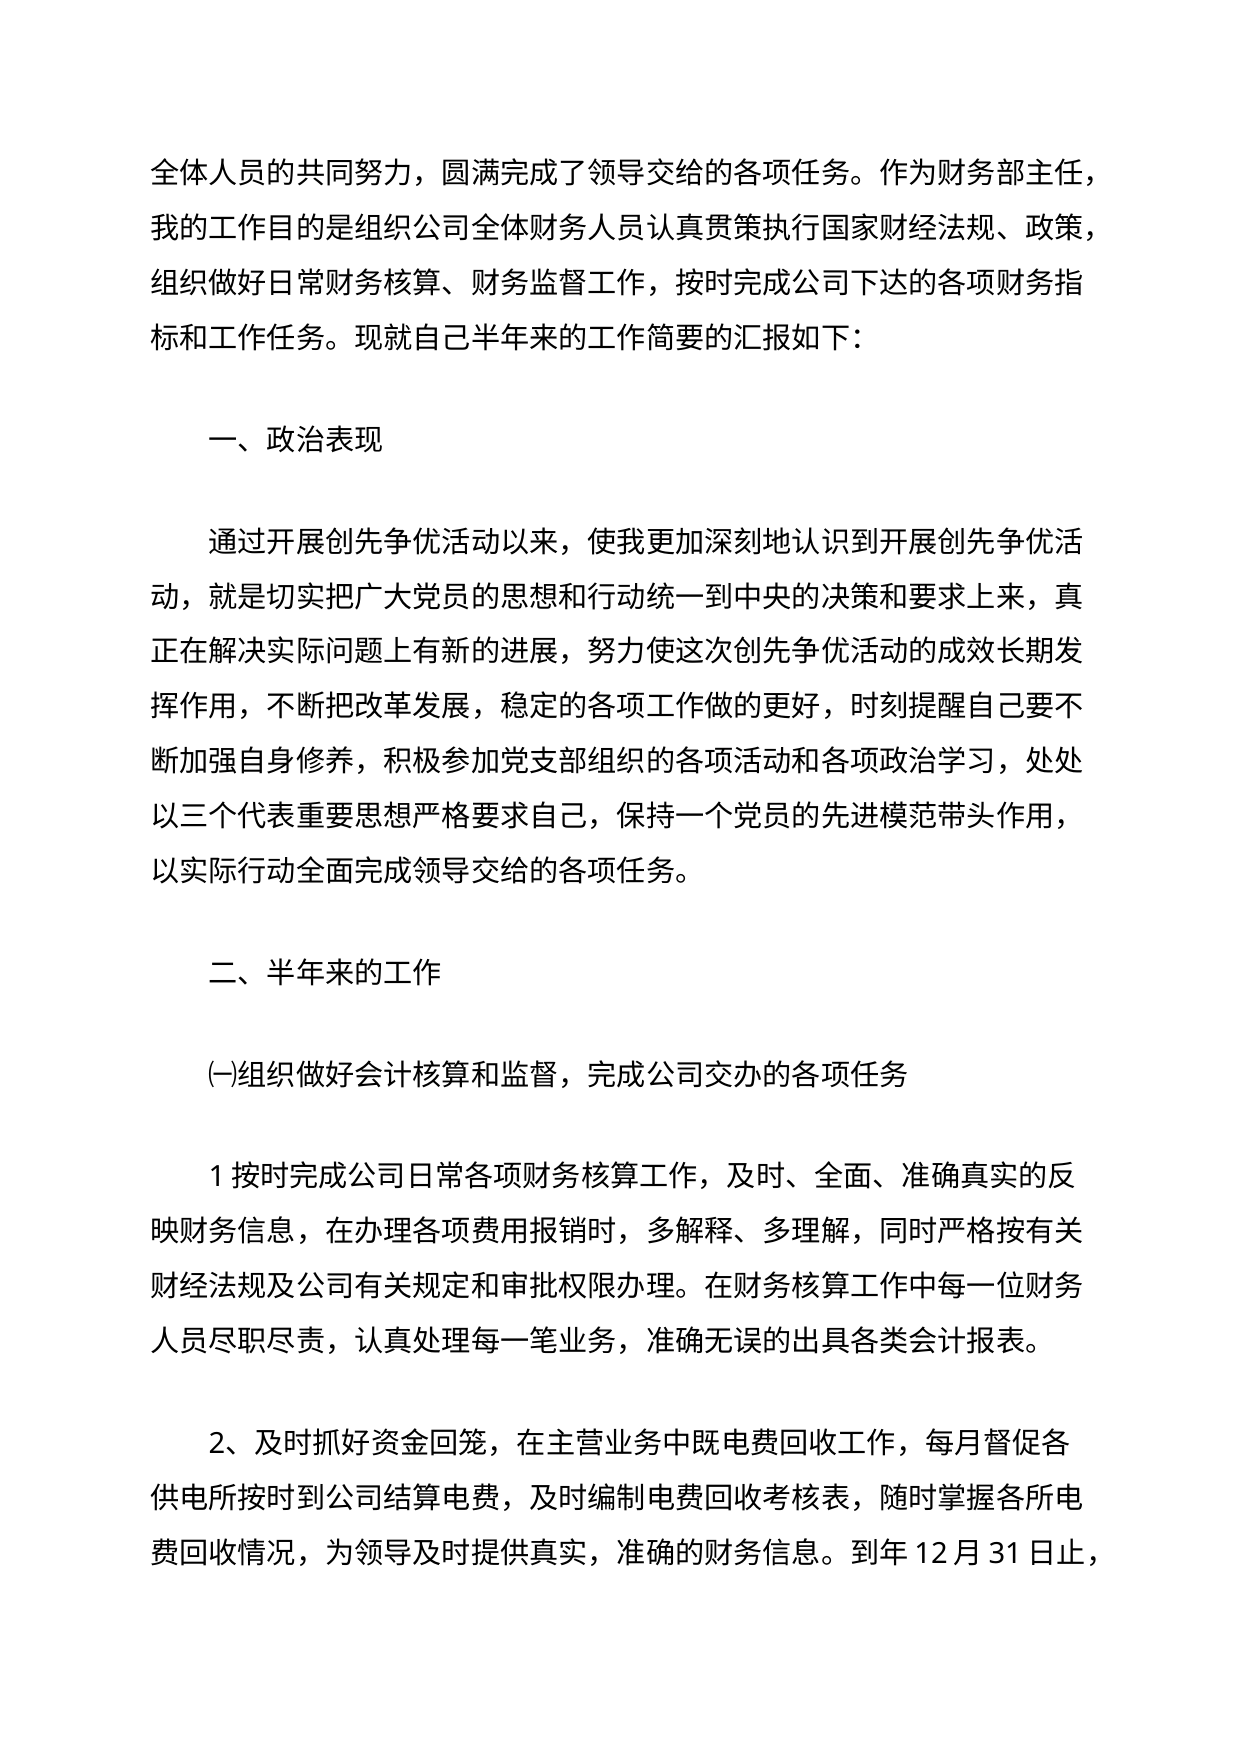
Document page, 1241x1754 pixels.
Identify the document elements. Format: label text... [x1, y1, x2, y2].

text 一、政治表现 [150, 416, 1090, 459]
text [150, 1419, 1090, 1572]
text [150, 150, 1090, 357]
text 通过开展创先争优活动以来，使我更加深刻地认识到开展创先争优活动，就是切实把广大党员的思想和行动统一到中央的决策和要求上来，真正在解决实际问题上有新的进展，努力使这次创先争优活动的成效长期发挥作用，不断把改革发展，稳定的各项工作做的更好，时刻提醒自己要不断加强自身修养，积极参加党支部组织的各项活动和各项政治学习，处处以三个代表重要思想严格要求自己，保持一个党员的先进模范带头作用，以实际行动全面完成领导交给的各项任务。 [150, 518, 1090, 890]
text ㈠组织做好会计核算和监督，完成公司交办的各项任务 [150, 1051, 1090, 1093]
text 1按时完成公司日常各项财务核算工作，及时、全面、准确真实的反映财务信息，在办理各项费用报销时，多解释、多理解，同时严格按有关财经法规及公司有关规定和审批权限办理。在财务核算工作中每一位财务人员尽职尽责，认真处理每一笔业务，准确无误的出具各类会计报表。 [150, 1153, 1090, 1360]
text 二、半年来的工作 [150, 949, 1090, 992]
